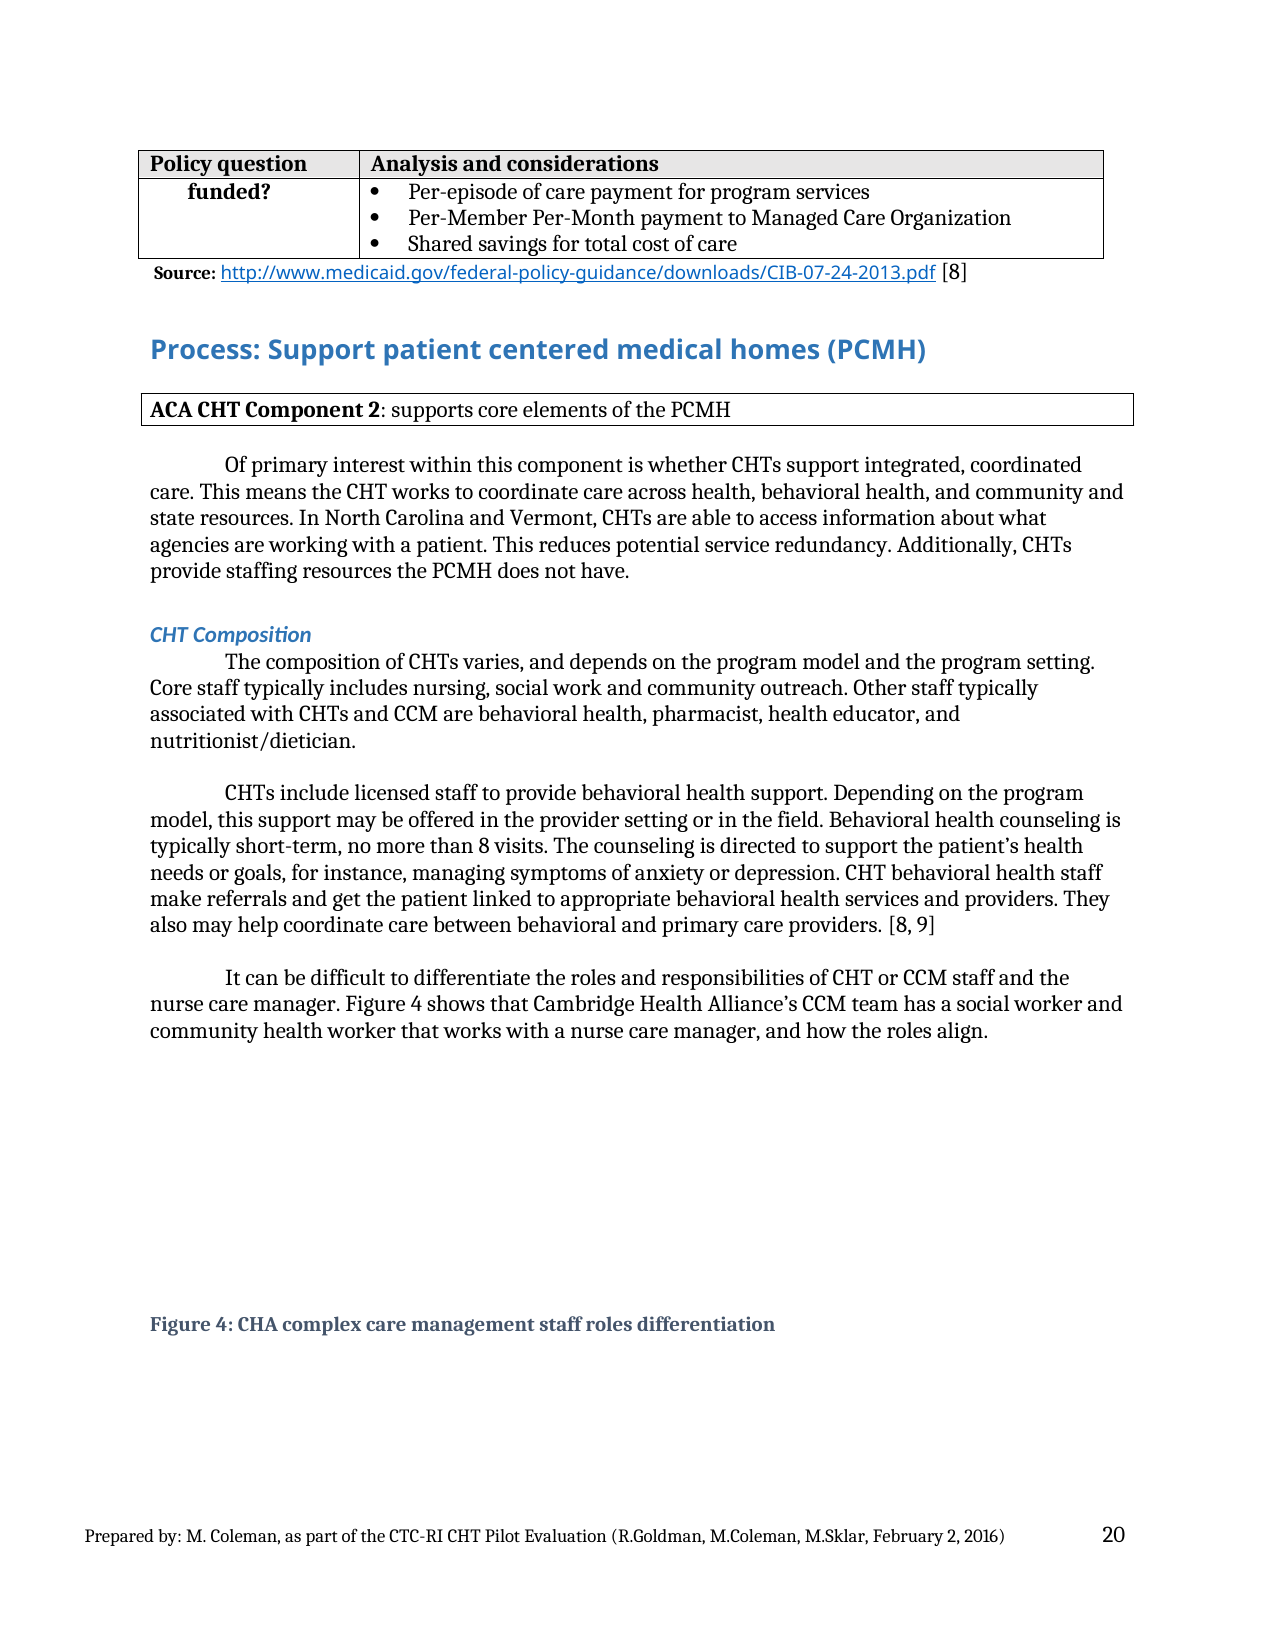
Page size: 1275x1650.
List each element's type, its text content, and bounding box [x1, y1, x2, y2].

table_header Analysis and considerations [360, 151, 1103, 177]
text Of primary interest within this component is whether CHTs support integrated, coordinated care. This means the CHT works to coordinate care across health, behavioral health, and community and state resources. In North Carolina and Vermont, CHTs are able to access information about what agencies are working with a patient. This reduces potential service redundancy. Additionally, CHTs provide staffing resources the PCMH does not have. [150, 452, 1125, 584]
subtitle CHT Composition [150, 620, 1125, 648]
subtitle Process: Support patient centered medical homes (PCMH) [150, 330, 1125, 367]
text Figure 4: CHA complex care management staff roles differentiation [150, 1312, 1125, 1336]
table_cell How will the program be funded? [139, 179, 359, 257]
table_header Policy question [139, 151, 359, 177]
text The composition of CHTs varies, and depends on the program model and the program setting. Core staff typically includes nursing, social work and community outreach. Other staff typically associated with CHTs and CCM are behavioral health, pharmacist, health educator, and nutritionist/dietician. [150, 648, 1125, 754]
text It can be difficult to differentiate the roles and responsibilities of CHT or CCM staff and the nurse care manager. Figure 4 shows that Cambridge Health Alliance’s CCM team has a social worker and community health worker that works with a nurse care manager, and how the roles align. [150, 965, 1125, 1044]
text ACA CHT Component 2: supports core elements of the PCMH [142, 394, 1133, 425]
text Source: http://www.medicaid.gov/federal-policy-guidance/downloads/CIB-07-24-2013.pdf [8] [150, 258, 1125, 285]
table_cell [360, 179, 1103, 257]
text CHTs include licensed staff to provide behavioral health support. Depending on the program model, this support may be offered in the provider setting or in the field. Behavioral health counseling is typically short-term, no more than 8 visits. The counseling is directed to support the patient’s health needs or goals, for instance, managing symptoms of anxiety or depression. CHT behavioral health staff make referrals and get the patient linked to appropriate behavioral health services and providers. They also may help coordinate care between behavioral and primary care providers. [8, 9] [150, 780, 1125, 938]
